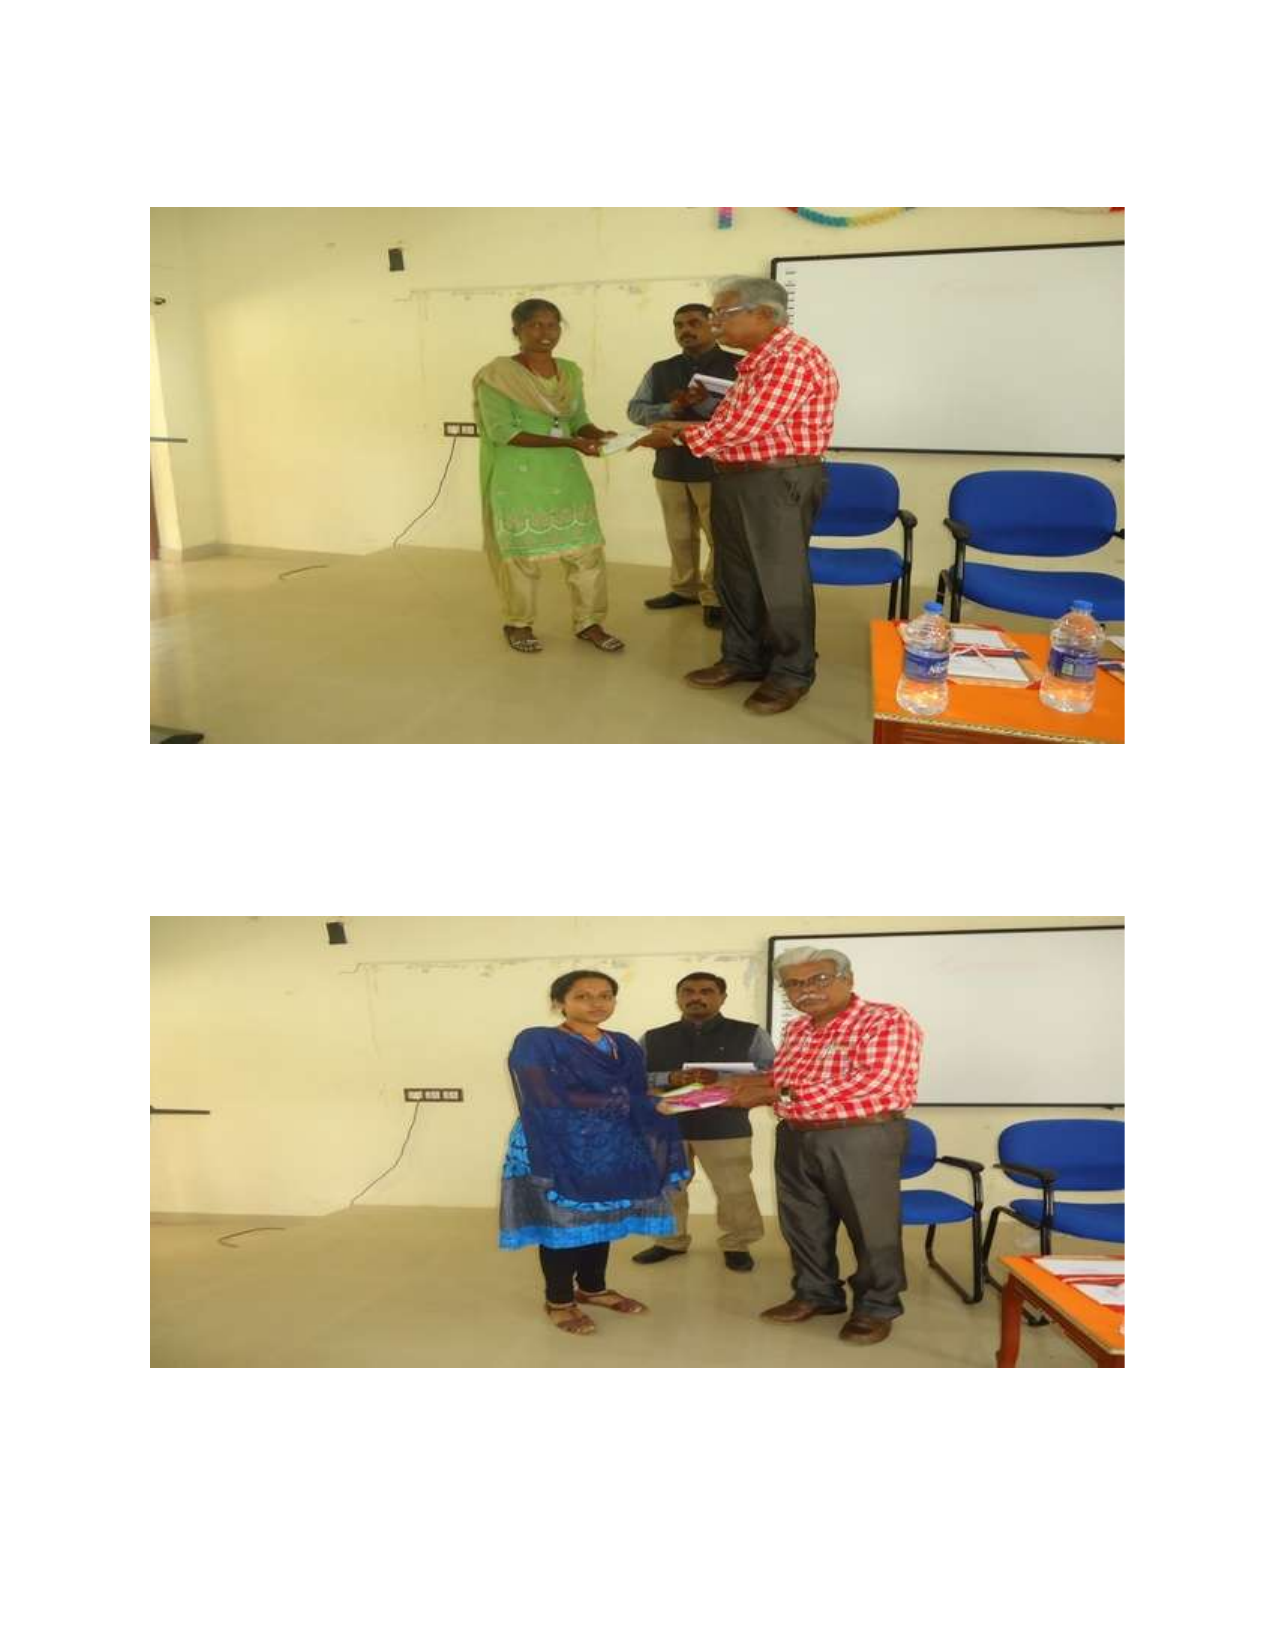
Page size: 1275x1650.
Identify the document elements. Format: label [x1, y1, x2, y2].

picture [150, 207, 1125, 744]
picture [150, 916, 1125, 1368]
